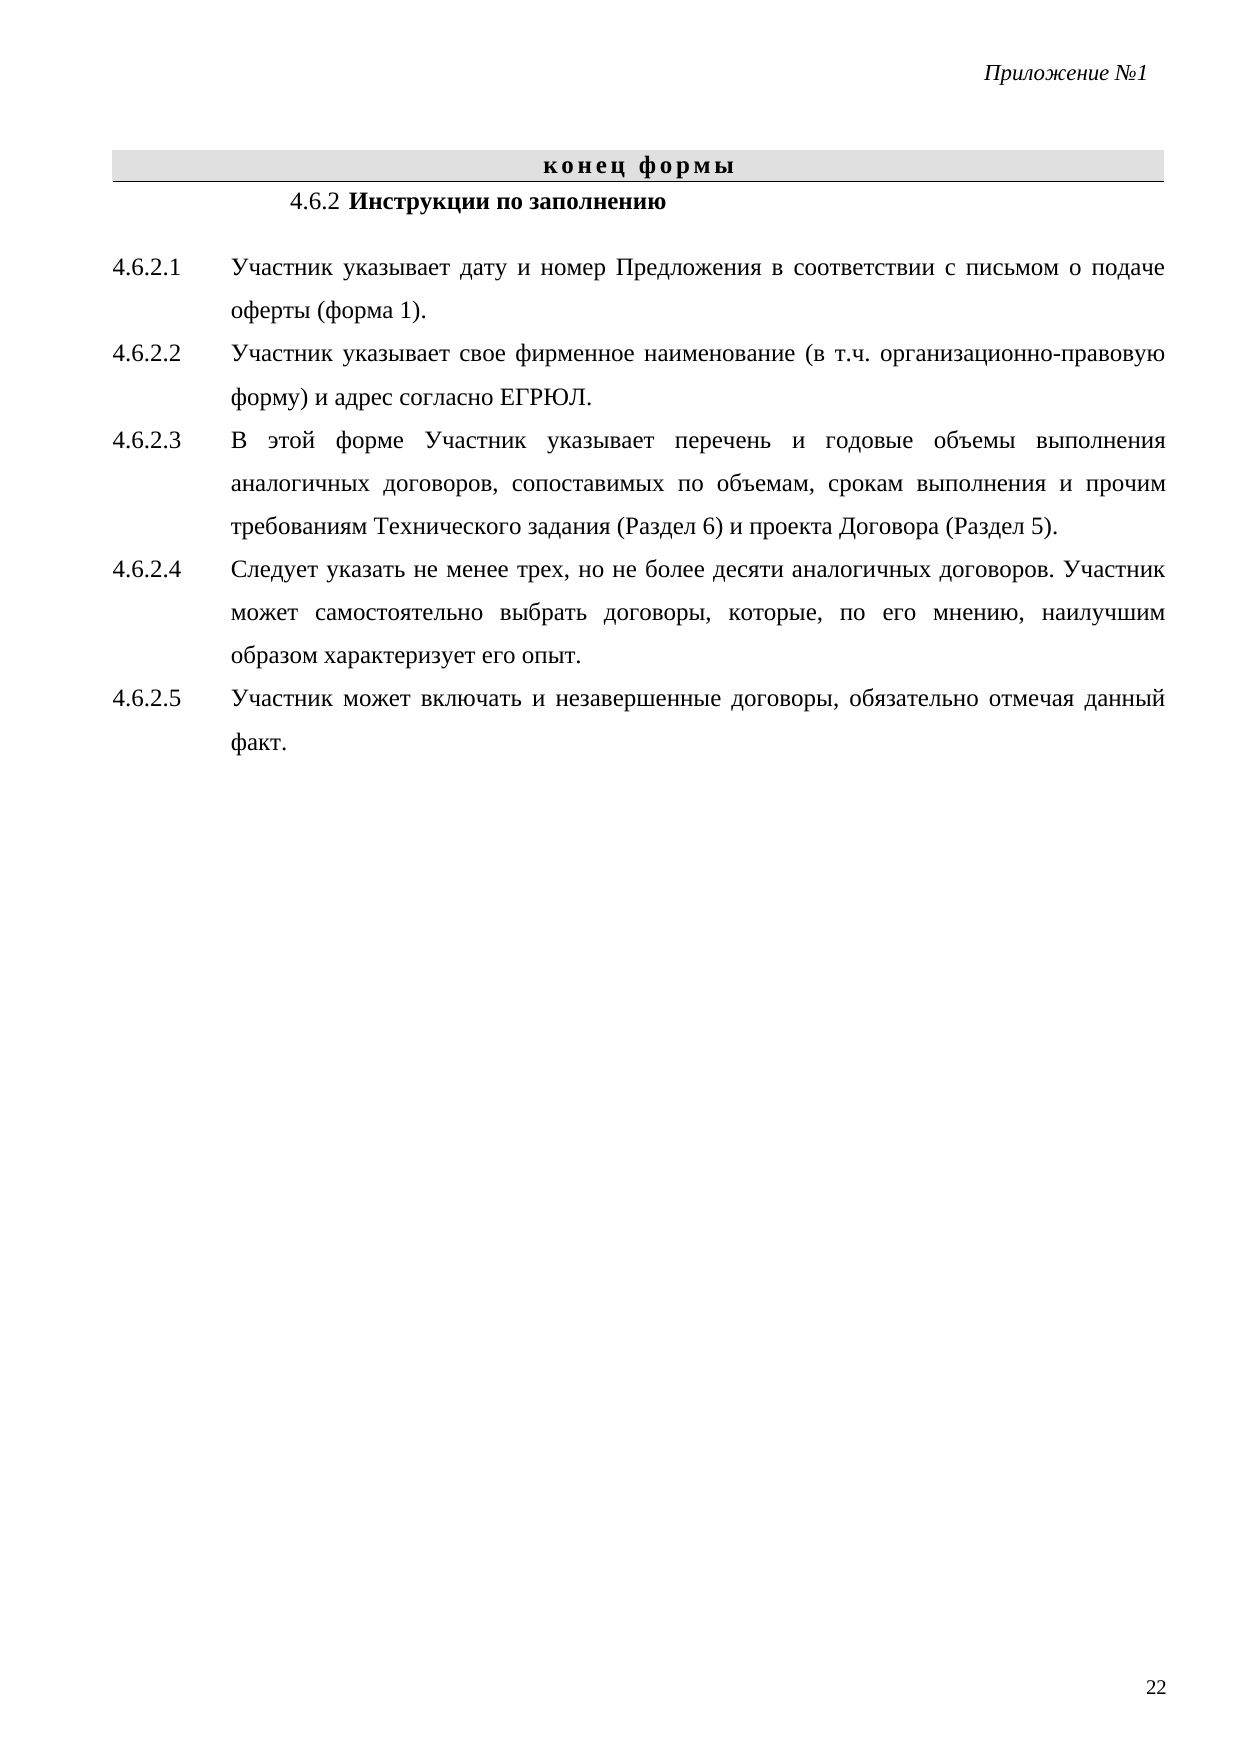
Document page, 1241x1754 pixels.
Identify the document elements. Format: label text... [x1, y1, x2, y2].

text Участник указывает свое фирменное наименование (в т.ч. организационно-правовую форму) и адрес согласно ЕГРЮЛ. [112, 338, 1167, 410]
text Участник может включать и незавершенные договоры, обязательно отмечая данный факт. [112, 683, 1167, 755]
text Инструкции по заполнению [231, 186, 1167, 215]
text Следует указать не менее трех, но не более десяти аналогичных договоров. Участник может самостоятельно выбрать договоры, которые, по его мнению, наилучшим образом характеризует его опыт. [112, 554, 1167, 669]
text Участник указывает дату и номер Предложения в соответствии с письмом о подаче оферты (форма 1). [112, 252, 1167, 324]
text В этой форме Участник указывает перечень и годовые объемы выполнения аналогичных договоров, сопоставимых по объемам, срокам выполнения и прочим требованиям Технического задания (Раздел 6) и проекта Договора (Раздел 5). [112, 425, 1167, 540]
text конец формы [112, 150, 1164, 182]
